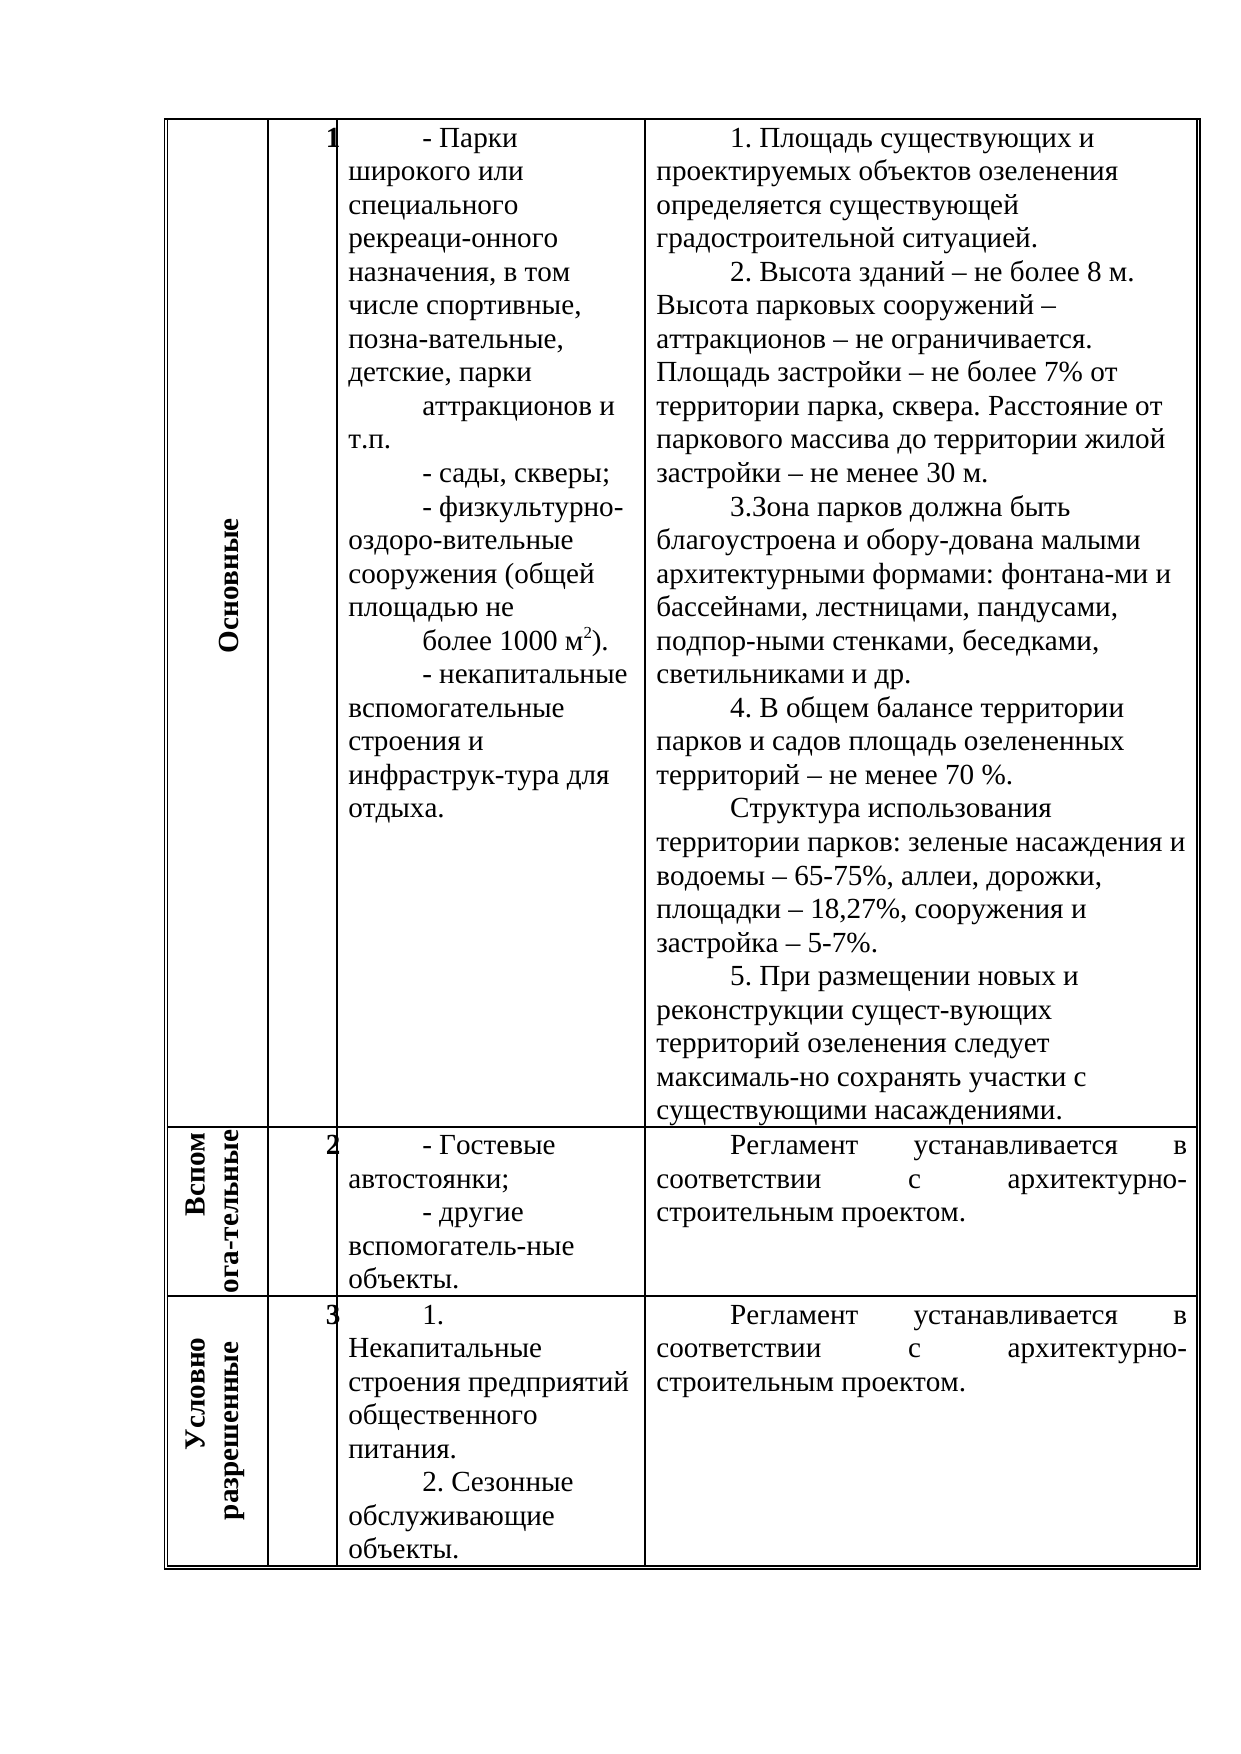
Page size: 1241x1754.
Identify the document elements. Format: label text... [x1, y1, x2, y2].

table_cell 1. Площадь существующих и проектируемых объектов озеленения определяется существующей градостроительной ситуацией. 2. Высота зданий – не более 8 м. Высота парковых сооружений – аттракционов – не ограничивается. Площадь застройки – не более 7% от территории парка, сквера. Расстояние от паркового массива до территории жилой застройки – не менее 30 м. 3.Зона парков должна быть благоустроена и обору-дована малыми архитектурными формами: фонтана-ми и бассейнами, лестницами, пандусами, подпор-ными стенками, беседками, светильниками и др. 4. В общем балансе территории парков и садов площадь озелененных территорий – не менее 70 %. Структура использования территории парков: зеленые насаждения и водоемы – 65-75%, аллеи, дорожки, площадки – 18,27%, сооружения и застройка – 5-7%. 5. При размещении новых и реконструкции сущест-вующих территорий озеленения следует максималь-но сохранять участки с существующими насаждениями. [646, 120, 1196, 1126]
table_cell 1 [269, 120, 336, 1126]
table_cell 2 [269, 1128, 336, 1295]
table_cell Регламент устанавливается в соответствии с архитектурно-строительным проектом. [646, 1297, 1196, 1565]
table_cell 3 [269, 1297, 336, 1565]
table_cell Условно разрешенные [168, 1297, 267, 1565]
table_cell - Гостевые автостоянки; - другие вспомогатель-ные объекты. [338, 1128, 644, 1295]
table_cell Вспомога-тельные [168, 1128, 267, 1295]
table_cell Основные Вспомогательные [168, 120, 267, 1126]
table_cell Регламент устанавливается в соответствии с архитектурно-строительным проектом. [646, 1128, 1196, 1295]
table_cell - Парки широкого или специального рекреаци-онного назначения, в том числе спортивные, позна-вательные, детские, парки аттракционов и т.п. - сады, скверы; - физкультурно-оздоро-вительные сооружения (общей площадью не более 1000 м2). - некапитальные вспомогательные строения и инфраструк-тура для отдыха. [338, 120, 644, 1126]
table_cell 1. Некапитальные строения предприятий общественного питания. 2. Сезонные обслуживающие объекты. [338, 1297, 644, 1565]
